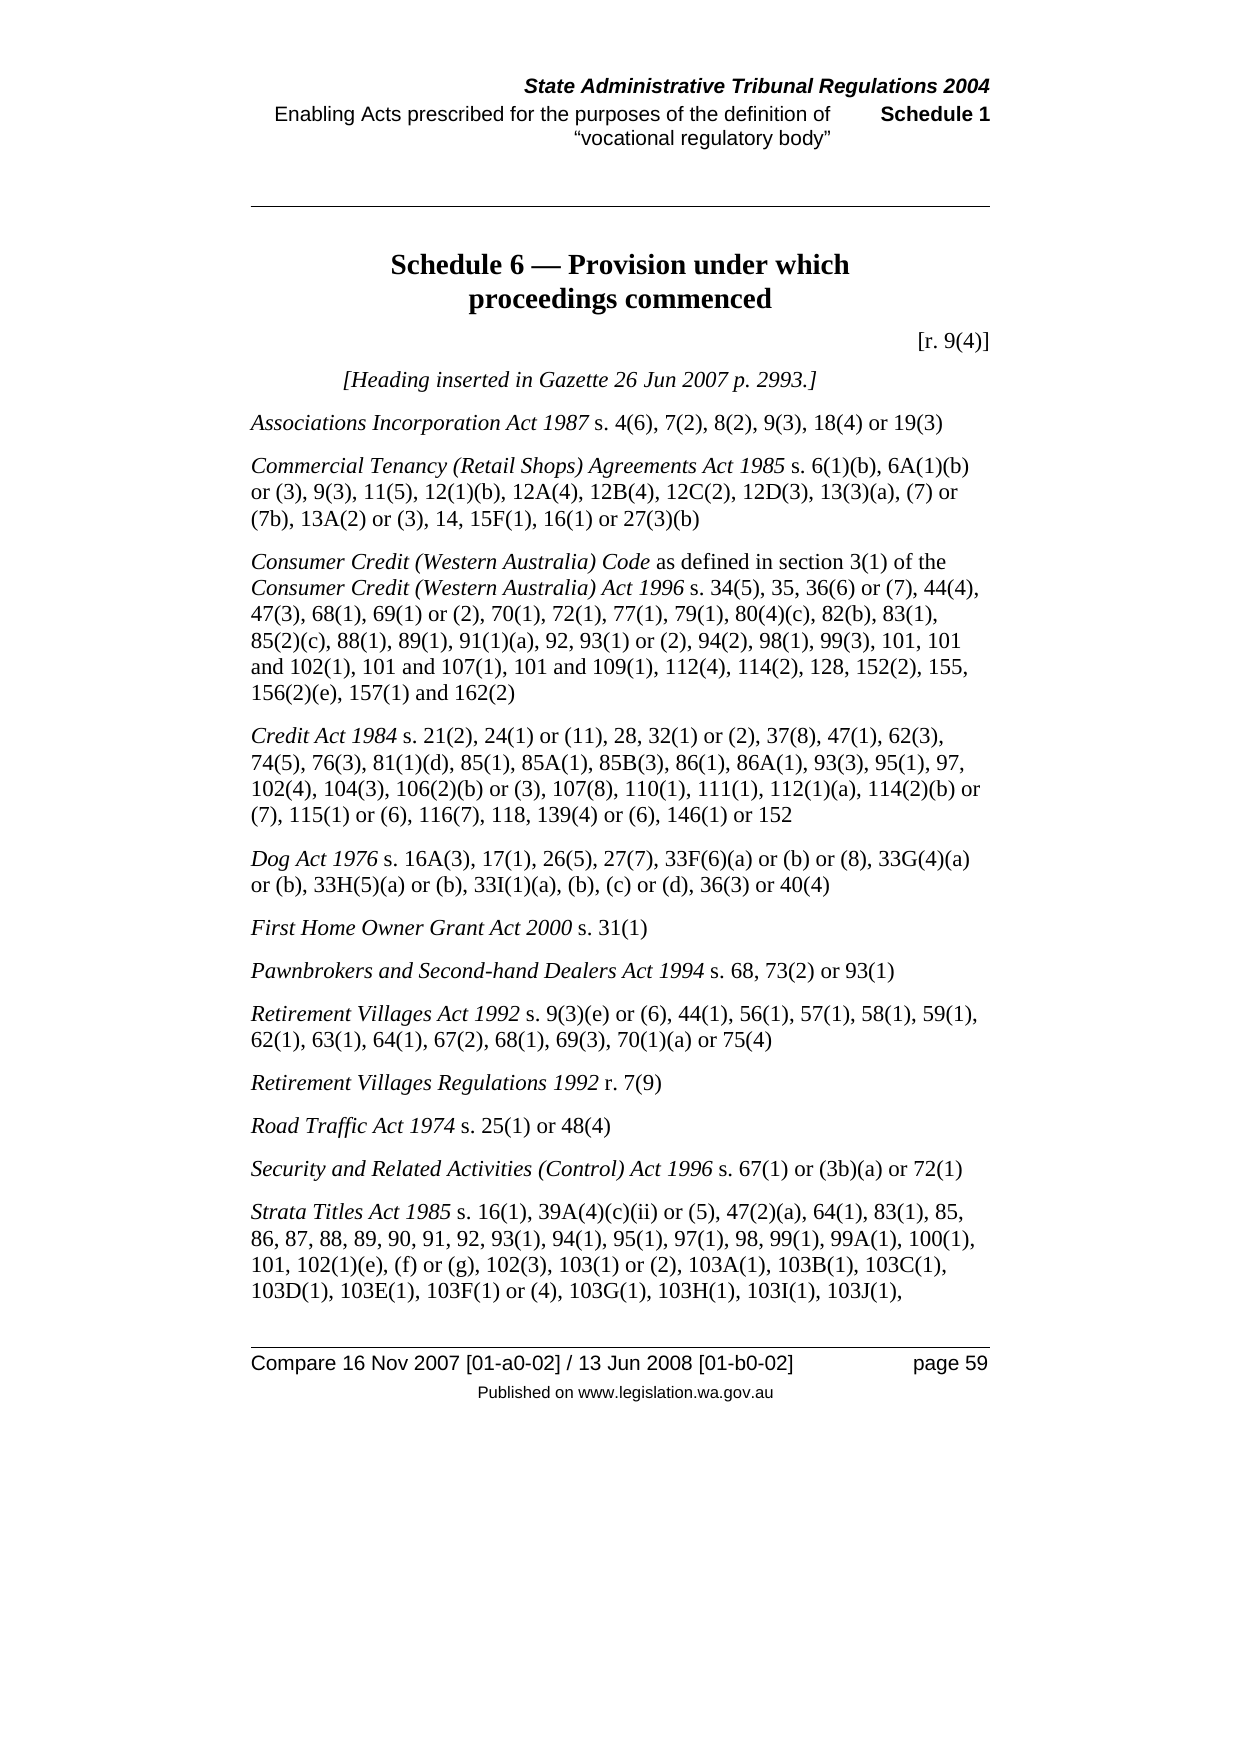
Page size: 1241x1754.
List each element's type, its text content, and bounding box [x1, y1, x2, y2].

text Dog Act 1976 s. 16A(3), 17(1), 26(5), 27(7), 33F(6)(a) or (b) or (8), 33G(4)(a) or (b), 33H(5)(a) or (b), 33I(1)(a), (b), (c) or (d), 36(3) or 40(4) [251, 844, 990, 897]
subtitle [Heading inserted in Gazette 26 Jun 2007 p. 2993.] [251, 366, 990, 392]
text Security and Related Activities (Control) Act 1996 s. 67(1) or (3b)(a) or 72(1) [251, 1155, 990, 1182]
text Consumer Credit (Western Australia) Code as defined in section 3(1) of the Consumer Credit (Western Australia) Act 1996 s. 34(5), 35, 36(6) or (7), 44(4), 47(3), 68(1), 69(1) or (2), 70(1), 72(1), 77(1), 79(1), 80(4)(c), 82(b), 83(1), 85(2)(c), 88(1), 89(1), 91(1)(a), 92, 93(1) or (2), 94(2), 98(1), 99(3), 101, 101 and 102(1), 101 and 107(1), 101 and 109(1), 112(4), 114(2), 128, 152(2), 155, 156(2)(e), 157(1) and 162(2) [251, 548, 990, 706]
text Commercial Tenancy (Retail Shops) Agreements Act 1985 s. 6(1)(b), 6A(1)(b) or (3), 9(3), 11(5), 12(1)(b), 12A(4), 12B(4), 12C(2), 12D(3), 13(3)(a), (7) or (7b), 13A(2) or (3), 14, 15F(1), 16(1) or 27(3)(b) [251, 452, 990, 531]
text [251, 1198, 990, 1304]
text Credit Act 1984 s. 21(2), 24(1) or (11), 28, 32(1) or (2), 37(8), 47(1), 62(3), 74(5), 76(3), 81(1)(d), 85(1), 85A(1), 85B(3), 86(1), 86A(1), 93(3), 95(1), 97, 102(4), 104(3), 106(2)(b) or (3), 107(8), 110(1), 111(1), 112(1)(a), 114(2)(b) or (7), 115(1) or (6), 116(7), 118, 139(4) or (6), 146(1) or 152 [251, 722, 990, 828]
text Retirement Villages Regulations 1992 r. 7(9) [251, 1069, 990, 1096]
text Pawnbrokers and Second-hand Dealers Act 1994 s. 68, 73(2) or 93(1) [251, 957, 990, 983]
text [r. 9(4)] [251, 327, 990, 353]
text Associations Incorporation Act 1987 s. 4(6), 7(2), 8(2), 9(3), 18(4) or 19(3) [251, 409, 990, 435]
text Retirement Villages Act 1992 s. 9(3)(e) or (6), 44(1), 56(1), 57(1), 58(1), 59(1), 62(1), 63(1), 64(1), 67(2), 68(1), 69(3), 70(1)(a) or 75(4) [251, 1000, 990, 1053]
text First Home Owner Grant Act 2000 s. 31(1) [251, 914, 990, 940]
text Road Traffic Act 1974 s. 25(1) or 48(4) [251, 1112, 990, 1139]
subtitle Schedule 6 — Provision under which proceedings commenced [251, 247, 990, 314]
